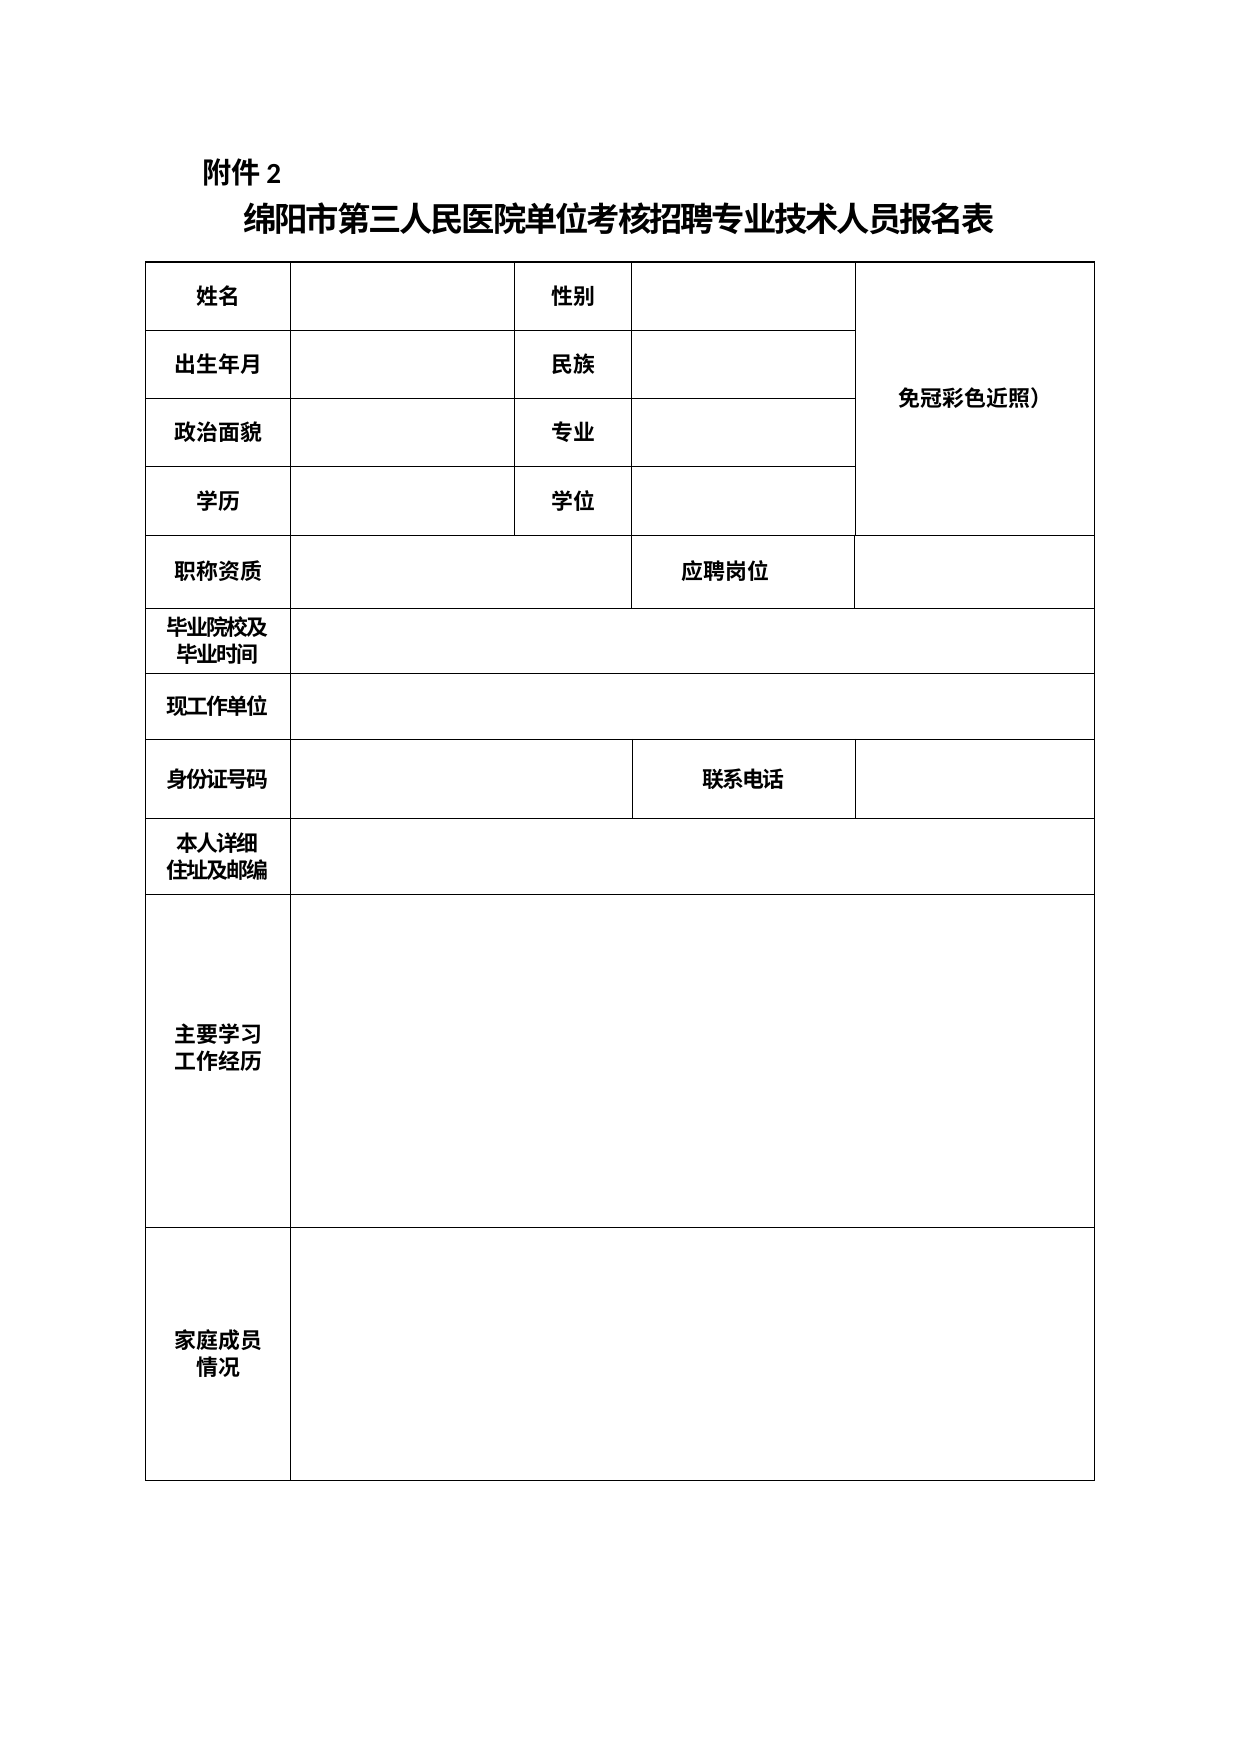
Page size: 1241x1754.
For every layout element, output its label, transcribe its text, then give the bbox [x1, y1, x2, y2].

table_cell 应聘岗位 [632, 536, 854, 608]
table_cell [291, 740, 632, 818]
text 附件2 [187, 150, 1053, 192]
text 绵阳市第三人民医院单位考核招聘专业技术人员报名表 [187, 192, 1053, 241]
table_header 免冠彩色近照） [856, 263, 1094, 534]
table_header 姓名 [146, 263, 290, 329]
table_cell [291, 331, 514, 398]
table_cell [291, 536, 631, 608]
table_cell [291, 819, 1094, 894]
table_cell 毕业院校及 毕业时间 [146, 609, 290, 673]
table_cell 学历 [146, 467, 290, 534]
table_cell [856, 740, 1094, 818]
table_header 性别 [515, 263, 631, 329]
table_cell [291, 399, 514, 466]
table_cell 职称资质 [146, 536, 290, 608]
table_cell 学位 [515, 467, 631, 534]
table_header [632, 263, 855, 329]
table_cell [855, 536, 1094, 608]
table_cell 民族 [515, 331, 631, 398]
table_cell 政治面貌 [146, 399, 290, 466]
table_cell [291, 674, 1094, 739]
table_cell [291, 1228, 1094, 1480]
table_cell [632, 331, 855, 398]
table_cell 本人详细 住址及邮编 [146, 819, 290, 894]
table_cell 现工作单位 [146, 674, 290, 739]
table_cell [632, 399, 855, 466]
table_cell [291, 467, 514, 534]
table_cell [291, 895, 1094, 1227]
table_cell [632, 467, 855, 534]
table_cell 联系电话 [633, 740, 855, 818]
table_cell 专业 [515, 399, 631, 466]
table_cell [291, 609, 1094, 673]
table_header [291, 263, 514, 329]
table_cell 主要学习 工作经历 [146, 895, 290, 1227]
table_cell 家庭成员 情况 [146, 1228, 290, 1480]
table_cell 出生年月 [146, 331, 290, 398]
table_cell 身份证号码 [146, 740, 290, 818]
